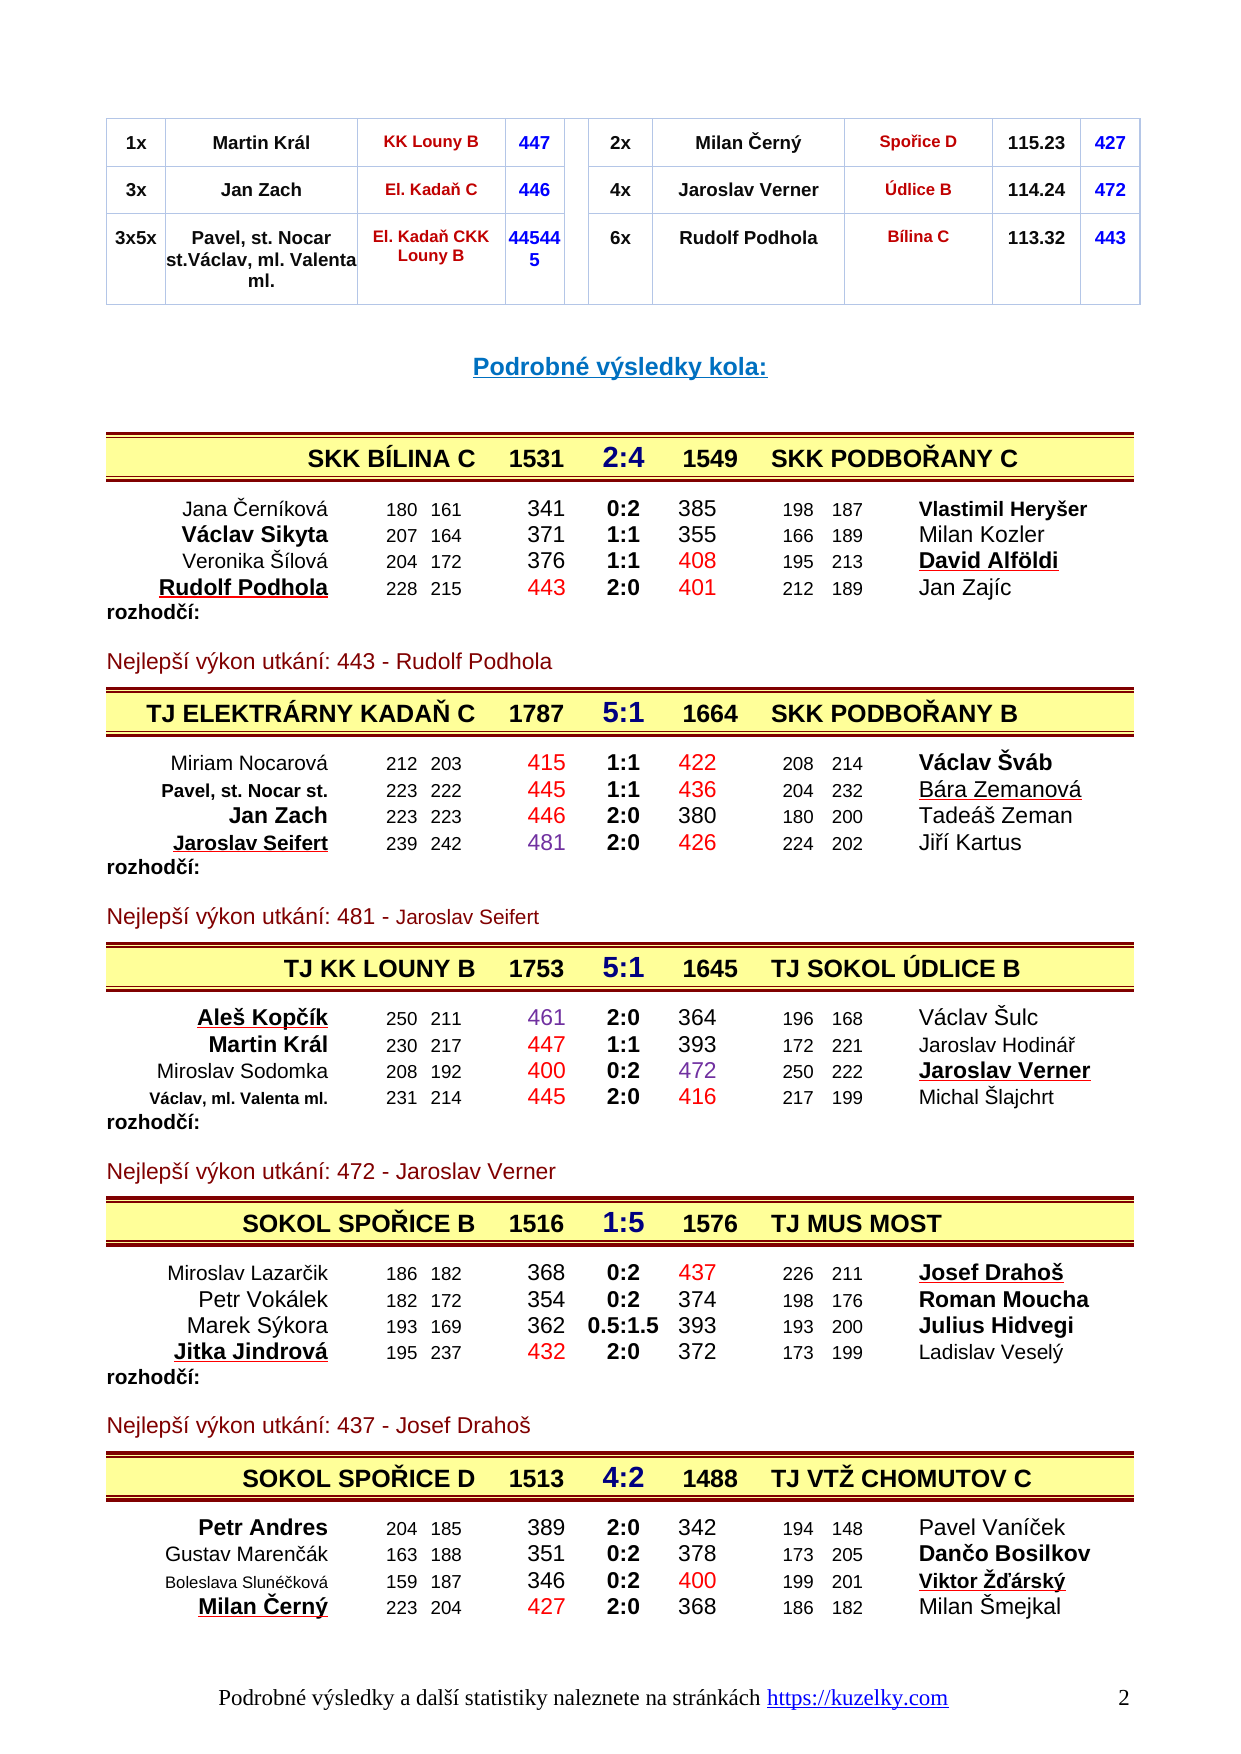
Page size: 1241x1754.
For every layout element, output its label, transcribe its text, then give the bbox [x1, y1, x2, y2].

text Jan Zach 223 223 446 2:0 380 180 200 Tadeáš Zeman [106, 802, 1134, 828]
text Sokol Spořice B 1516 1:5 1576 TJ MUS Most [106, 1203, 1134, 1240]
table_cell 443 [1081, 214, 1139, 304]
text Nejlepší výkon utkání: 472 - Jaroslav Verner [106, 1158, 1134, 1184]
table_cell Bílina C [845, 214, 992, 304]
table_cell Milan Černý [653, 119, 844, 166]
text SKK Bílina C 1531 2:4 1549 SKK Podbořany C [106, 438, 1134, 476]
table_cell 447 [506, 119, 564, 166]
table_cell 113.32 [993, 214, 1080, 304]
text Václav, ml. Valenta ml. 231 214 445 2:0 416 217 199 Michal Šlajchrt [106, 1083, 1134, 1110]
text Václav Sikyta 207 164 371 1:1 355 166 189 Milan Kozler [106, 521, 1134, 547]
table_cell Martin Král [166, 119, 357, 166]
text Nejlepší výkon utkání: 481 - Jaroslav Seifert [106, 903, 1134, 929]
text TJ KK Louny B 1753 5:1 1645 TJ Sokol Údlice B [106, 948, 1134, 986]
text Nejlepší výkon utkání: 437 - Josef Drahoš [106, 1412, 1134, 1439]
table_cell 6x [589, 214, 652, 304]
text Miriam Nocarová 212 203 415 1:1 422 208 214 Václav Šváb [106, 749, 1134, 776]
table_cell 115.23 [993, 119, 1080, 166]
text TJ Elektrárny Kadaň C 1787 5:1 1664 SKK Podbořany B [106, 693, 1134, 731]
table_cell Pavel, st. Nocar st. [166, 214, 357, 304]
text Aleš Kopčík 250 211 461 2:0 364 196 168 Václav Šulc [106, 1004, 1134, 1031]
text Miroslav Lazarčik 186 182 368 0:2 437 226 211 Josef Drahoš [106, 1259, 1134, 1286]
text Nejlepší výkon utkání: 443 - Rudolf Podhola [106, 648, 1134, 674]
table_cell 446 [506, 167, 564, 213]
text Marek Sýkora 193 169 362 0.5:1.5 393 193 200 Julius Hidvegi [106, 1312, 1134, 1338]
text rozhodčí: [106, 600, 1134, 624]
table_cell 3x [107, 167, 165, 213]
text Gustav Marenčák 163 188 351 0:2 378 173 205 Dančo Bosilkov [106, 1540, 1134, 1567]
table_cell 4x [589, 167, 652, 213]
text Martin Král 230 217 447 1:1 393 172 221 Jaroslav Hodinář [106, 1031, 1134, 1057]
table_cell 2x [589, 119, 652, 166]
table_cell KK Louny B [358, 119, 505, 166]
text rozhodčí: [106, 1110, 1134, 1134]
table_cell Rudolf Podhola [653, 214, 844, 304]
text Boleslava Slunéčková 159 187 346 0:2 400 199 201 Viktor Žďárský [106, 1567, 1134, 1593]
table_cell Jaroslav Verner [653, 167, 844, 213]
text rozhodčí: [106, 855, 1134, 879]
text Petr Vokálek 182 172 354 0:2 374 198 176 Roman Moucha [106, 1286, 1134, 1312]
table_cell El. Kadaň C [358, 214, 505, 304]
text rozhodčí: [106, 1364, 1134, 1388]
table_cell El. Kadaň C [358, 167, 505, 213]
text Milan Černý 223 204 427 2:0 368 186 182 Milan Šmejkal [106, 1593, 1134, 1619]
text Jaroslav Seifert 239 242 481 2:0 426 224 202 Jiří Kartus [106, 828, 1134, 855]
table_cell 472 [1081, 167, 1139, 213]
table_cell Údlice B [845, 167, 992, 213]
table_cell Spořice D [845, 119, 992, 166]
text Pavel, st. Nocar st. 223 222 445 1:1 436 204 232 Bára Zemanová [106, 776, 1134, 802]
table_cell 427 [1081, 119, 1139, 166]
table_cell 1x [107, 119, 165, 166]
text Podrobné výsledky kola: [94, 352, 1145, 380]
table_cell 3x [107, 214, 165, 304]
text Petr Andres 204 185 389 2:0 342 194 148 Pavel Vaníček [106, 1514, 1134, 1540]
table_cell Jan Zach [166, 167, 357, 213]
text Sokol Spořice D 1513 4:2 1488 TJ VTŽ Chomutov C [106, 1458, 1134, 1495]
table_cell 114.24 [993, 167, 1080, 213]
text Rudolf Podhola 228 215 443 2:0 401 212 189 Jan Zajíc [106, 573, 1134, 600]
text Jana Černíková 180 161 341 0:2 385 198 187 Vlastimil Heryšer [106, 494, 1134, 521]
text Jitka Jindrová 195 237 432 2:0 372 173 199 Ladislav Veselý [106, 1338, 1134, 1364]
table_cell 445 [506, 214, 564, 304]
text Veronika Šílová 204 172 376 1:1 408 195 213 David Alföldi [106, 547, 1134, 573]
text Miroslav Sodomka 208 192 400 0:2 472 250 222 Jaroslav Verner [106, 1057, 1134, 1083]
